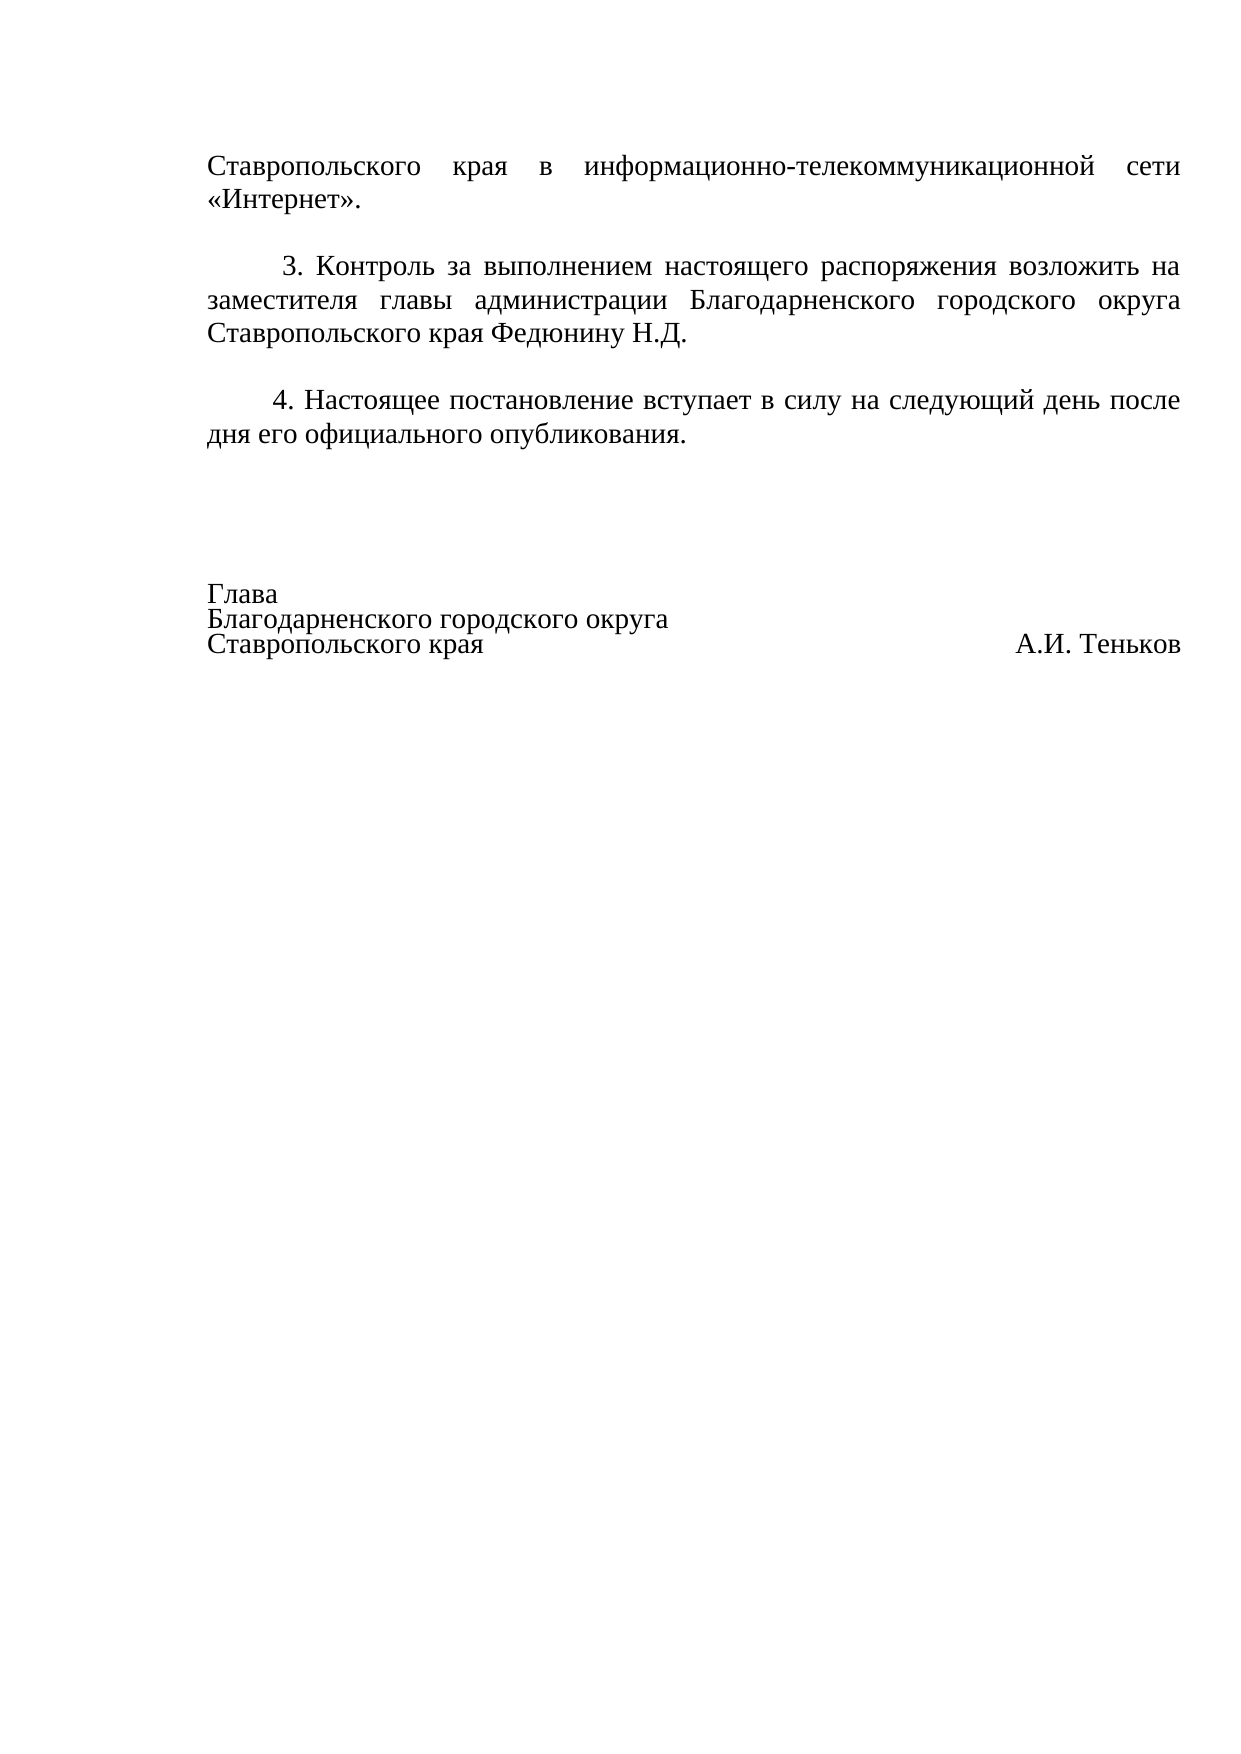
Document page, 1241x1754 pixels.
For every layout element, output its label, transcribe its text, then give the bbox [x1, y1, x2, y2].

text 4. Настоящее постановление вступает в силу на следующий день после дня его официального опубликования. [207, 382, 1181, 449]
text 3. Контроль за выполнением настоящего распоряжения возложить на заместителя главы администрации Благодарненского городского округа Ставропольского края Федюнину Н.Д. [207, 248, 1181, 349]
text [207, 148, 1181, 215]
table_header А.И. Теньков [892, 583, 1192, 658]
table_header Глава Благодарненского городского округа Ставропольского края [196, 583, 892, 658]
